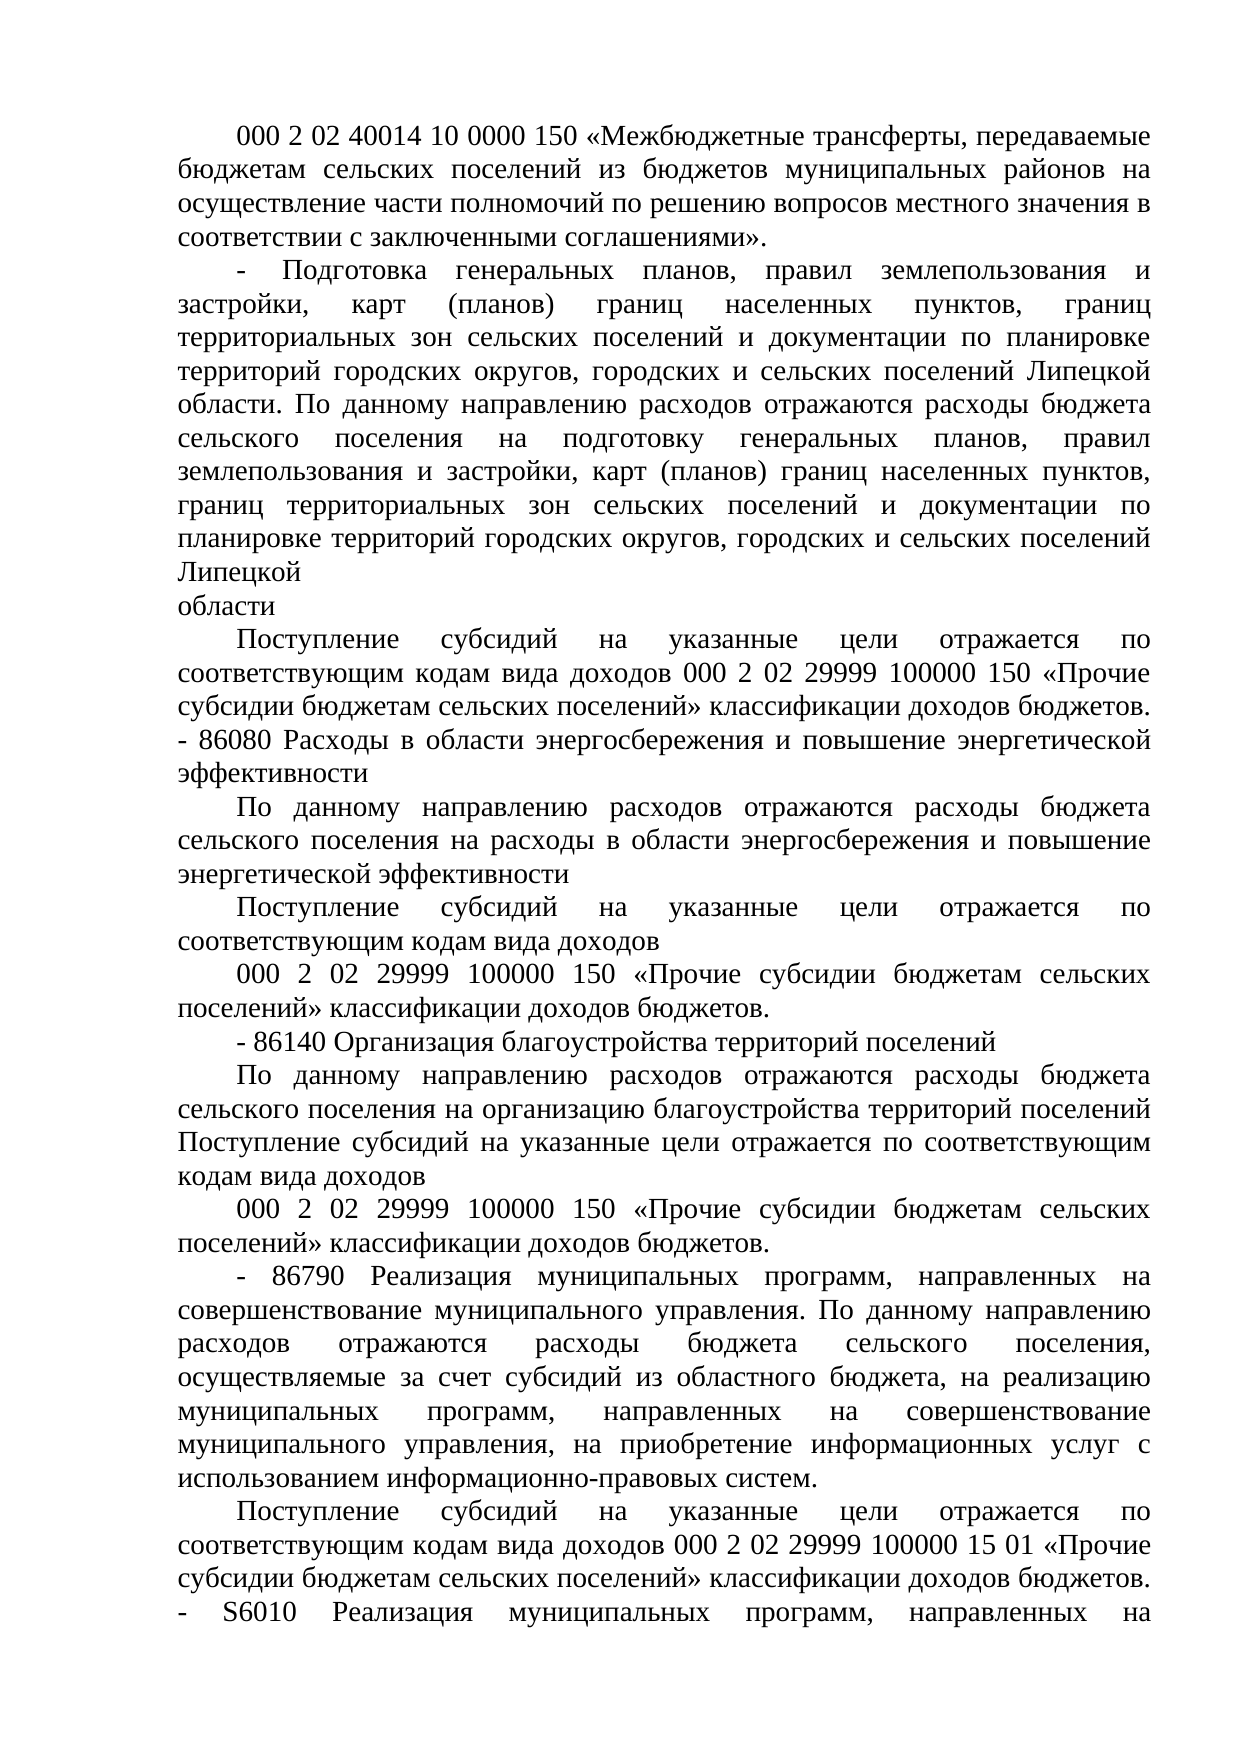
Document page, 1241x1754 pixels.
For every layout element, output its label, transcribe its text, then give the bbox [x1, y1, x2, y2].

text Поступление субсидий на указанные цели отражается по соответствующим кодам вида доходов [177, 889, 1152, 957]
text - 86140 Организация благоустройства территорий поселений [177, 1024, 1152, 1057]
text По данному направлению расходов отражаются расходы бюджета сельского поселения на расходы в области энергосбережения и повышение энергетической эффективности [177, 789, 1152, 889]
text - Подготовка генеральных планов, правил землепользования и застройки, карт (планов) границ населенных пунктов, границ территориальных зон сельских поселений и документации по планировке территорий городских округов, городских и сельских поселений Липецкой области. По данному направлению расходов отражаются расходы бюджета сельского поселения на подготовку генеральных планов, правил землепользования и застройки, карт (планов) границ населенных пунктов, границ территориальных зон сельских поселений и документации по планировке территорий городских округов, городских и сельских поселений Липецкой области [177, 252, 1152, 621]
text 000 2 02 40014 10 0000 150 «Межбюджетные трансферты, передаваемые бюджетам сельских поселений из бюджетов муниципальных районов на осуществление части полномочий по решению вопросов местного значения в соответствии с заключенными соглашениями». [177, 118, 1152, 252]
text - 86790 Реализация муниципальных программ, направленных на совершенствование муниципального управления. По данному направлению расходов отражаются расходы бюджета сельского поселения, осуществляемые за счет субсидий из областного бюджета, на реализацию муниципальных программ, направленных на совершенствование муниципального управления, на приобретение информационных услуг с использованием информационно-правовых систем. [177, 1258, 1152, 1493]
text 000 2 02 29999 100000 150 «Прочие субсидии бюджетам сельских поселений» классификации доходов бюджетов. [177, 1191, 1152, 1258]
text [177, 1493, 1152, 1627]
text 000 2 02 29999 100000 150 «Прочие субсидии бюджетам сельских поселений» классификации доходов бюджетов. [177, 957, 1152, 1024]
text Поступление субсидий на указанные цели отражается по соответствующим кодам вида доходов 000 2 02 29999 100000 150 «Прочие субсидии бюджетам сельских поселений» классификации доходов бюджетов. - 86080 Расходы в области энергосбережения и повышение энергетической эффективности [177, 621, 1152, 789]
text По данному направлению расходов отражаются расходы бюджета сельского поселения на организацию благоустройства территорий поселений Поступление субсидий на указанные цели отражается по соответствующим кодам вида доходов [177, 1057, 1152, 1191]
